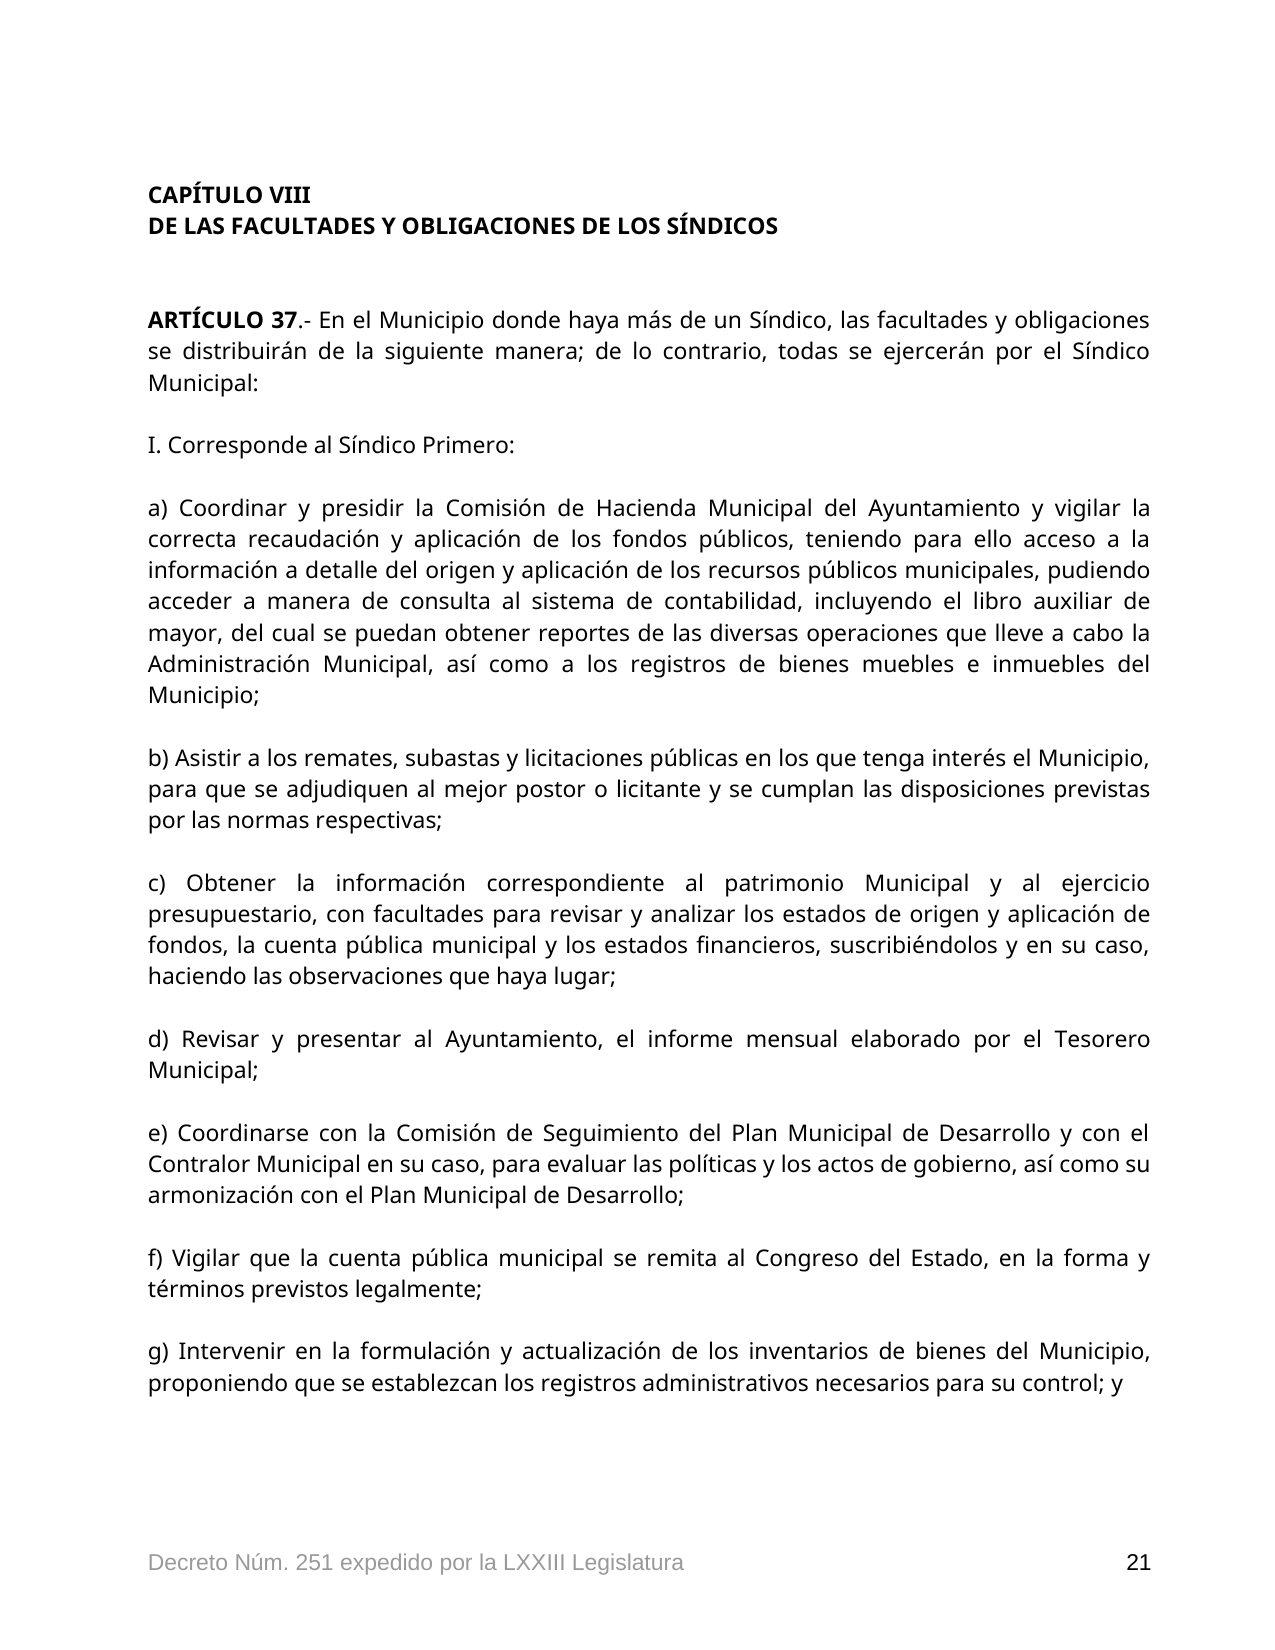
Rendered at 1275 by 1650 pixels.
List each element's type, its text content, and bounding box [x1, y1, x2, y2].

text DE LAS FACULTADES Y OBLIGACIONES DE LOS SÍNDICOS [148, 210, 1152, 241]
text e) Coordinarse con la Comisión de Seguimiento del Plan Municipal de Desarrollo y con el Contralor Municipal en su caso, para evaluar las políticas y los actos de gobierno, así como su armonización con el Plan Municipal de Desarrollo; [148, 1116, 1152, 1210]
text a) Coordinar y presidir la Comisión de Hacienda Municipal del Ayuntamiento y vigilar la correcta recaudación y aplicación de los fondos públicos, teniendo para ello acceso a la información a detalle del origen y aplicación de los recursos públicos municipales, pudiendo acceder a manera de consulta al sistema de contabilidad, incluyendo el libro auxiliar de mayor, del cual se puedan obtener reportes de las diversas operaciones que lleve a cabo la Administración Municipal, así como a los registros de bienes muebles e inmuebles del Municipio; [148, 491, 1152, 710]
text I. Corresponde al Síndico Primero: [148, 429, 1152, 460]
text b) Asistir a los remates, subastas y licitaciones públicas en los que tenga interés el Municipio, para que se adjudiquen al mejor postor o licitante y se cumplan las disposiciones previstas por las normas respectivas; [148, 741, 1152, 835]
text g) Intervenir en la formulación y actualización de los inventarios de bienes del Municipio, proponiendo que se establezcan los registros administrativos necesarios para su control; y [148, 1335, 1152, 1398]
text ARTÍCULO 37.- En el Municipio donde haya más de un Síndico, las facultades y obligaciones se distribuirán de la siguiente manera; de lo contrario, todas se ejercerán por el Síndico Municipal: [148, 304, 1152, 398]
text f) Vigilar que la cuenta pública municipal se remita al Congreso del Estado, en la forma y términos previstos legalmente; [148, 1241, 1152, 1304]
text CAPÍTULO VIII [148, 179, 1152, 210]
text d) Revisar y presentar al Ayuntamiento, el informe mensual elaborado por el Tesorero Municipal; [148, 1023, 1152, 1085]
text c) Obtener la información correspondiente al patrimonio Municipal y al ejercicio presupuestario, con facultades para revisar y analizar los estados de origen y aplicación de fondos, la cuenta pública municipal y los estados financieros, suscribiéndolos y en su caso, haciendo las observaciones que haya lugar; [148, 866, 1152, 991]
